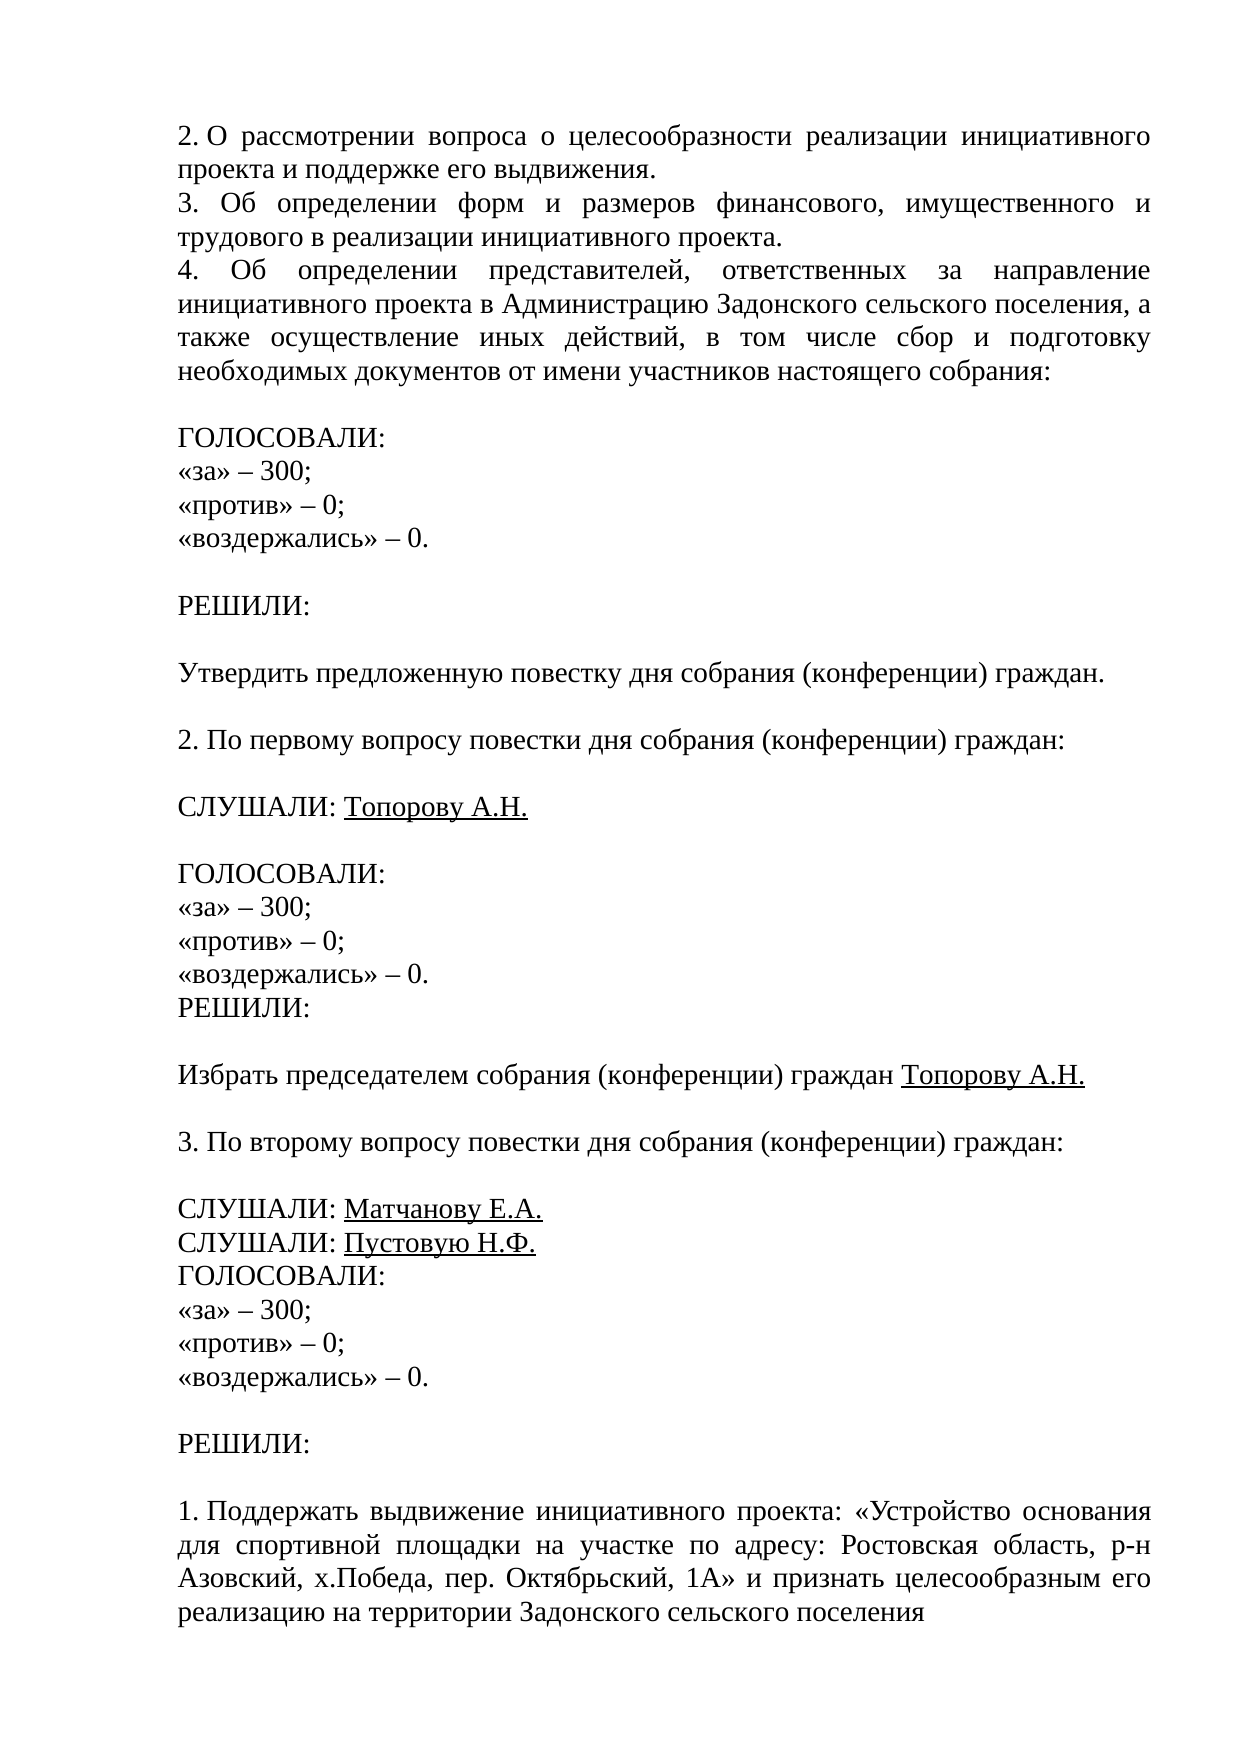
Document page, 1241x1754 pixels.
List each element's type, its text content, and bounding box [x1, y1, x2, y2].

text 3. По второму вопросу повестки дня собрания (конференции) граждан: [177, 1124, 1152, 1158]
text Избрать председателем собрания (конференции) граждан Топорову А.Н. [177, 1057, 1152, 1091]
text «против» – 0; [177, 487, 1152, 521]
text «воздержались» – 0. [177, 521, 1152, 554]
text 4. Об определении представителей, ответственных за направление инициативного проекта в Администрацию Задонского сельского поселения, а также осуществление иных действий, в том числе сбор и подготовку необходимых документов от имени участников настоящего собрания: [177, 252, 1152, 386]
text «воздержались» – 0. [177, 1359, 1152, 1393]
text РЕШИЛИ: [177, 588, 1152, 621]
text СЛУШАЛИ: Топорову А.Н. [177, 789, 1152, 822]
text ГОЛОСОВАЛИ: [177, 1258, 1152, 1292]
text «воздержались» – 0. [177, 957, 1152, 990]
text 2. По первому вопросу повестки дня собрания (конференции) граждан: [177, 722, 1152, 755]
text 3. Об определении форм и размеров финансового, имущественного и трудового в реализации инициативного проекта. [177, 185, 1152, 252]
text «за» – 300; [177, 889, 1152, 923]
text ГОЛОСОВАЛИ: [177, 856, 1152, 889]
text СЛУШАЛИ: Пустовую Н.Ф. [177, 1225, 1152, 1258]
text РЕШИЛИ: [177, 1426, 1152, 1460]
text 2. О рассмотрении вопроса о целесообразности реализации инициативного проекта и поддержке его выдвижения. [177, 118, 1152, 185]
text «за» – 300; [177, 1292, 1152, 1326]
text 1. Поддержать выдвижение инициативного проекта: «Устройство основания для спортивной площадки на участке по адресу: Ростовская область, р-н Азовский, х.Победа, пер. Октябрьский, 1А» и признать целесообразным его реализацию на территории Задонского сельского поселения [177, 1493, 1152, 1627]
text РЕШИЛИ: [177, 990, 1152, 1024]
text «против» – 0; [177, 923, 1152, 957]
text ГОЛОСОВАЛИ: [177, 420, 1152, 453]
text «против» – 0; [177, 1326, 1152, 1359]
text «за» – 300; [177, 453, 1152, 487]
text СЛУШАЛИ: Матчанову Е.А. [177, 1191, 1152, 1225]
text Утвердить предложенную повестку дня собрания (конференции) граждан. [177, 655, 1152, 688]
